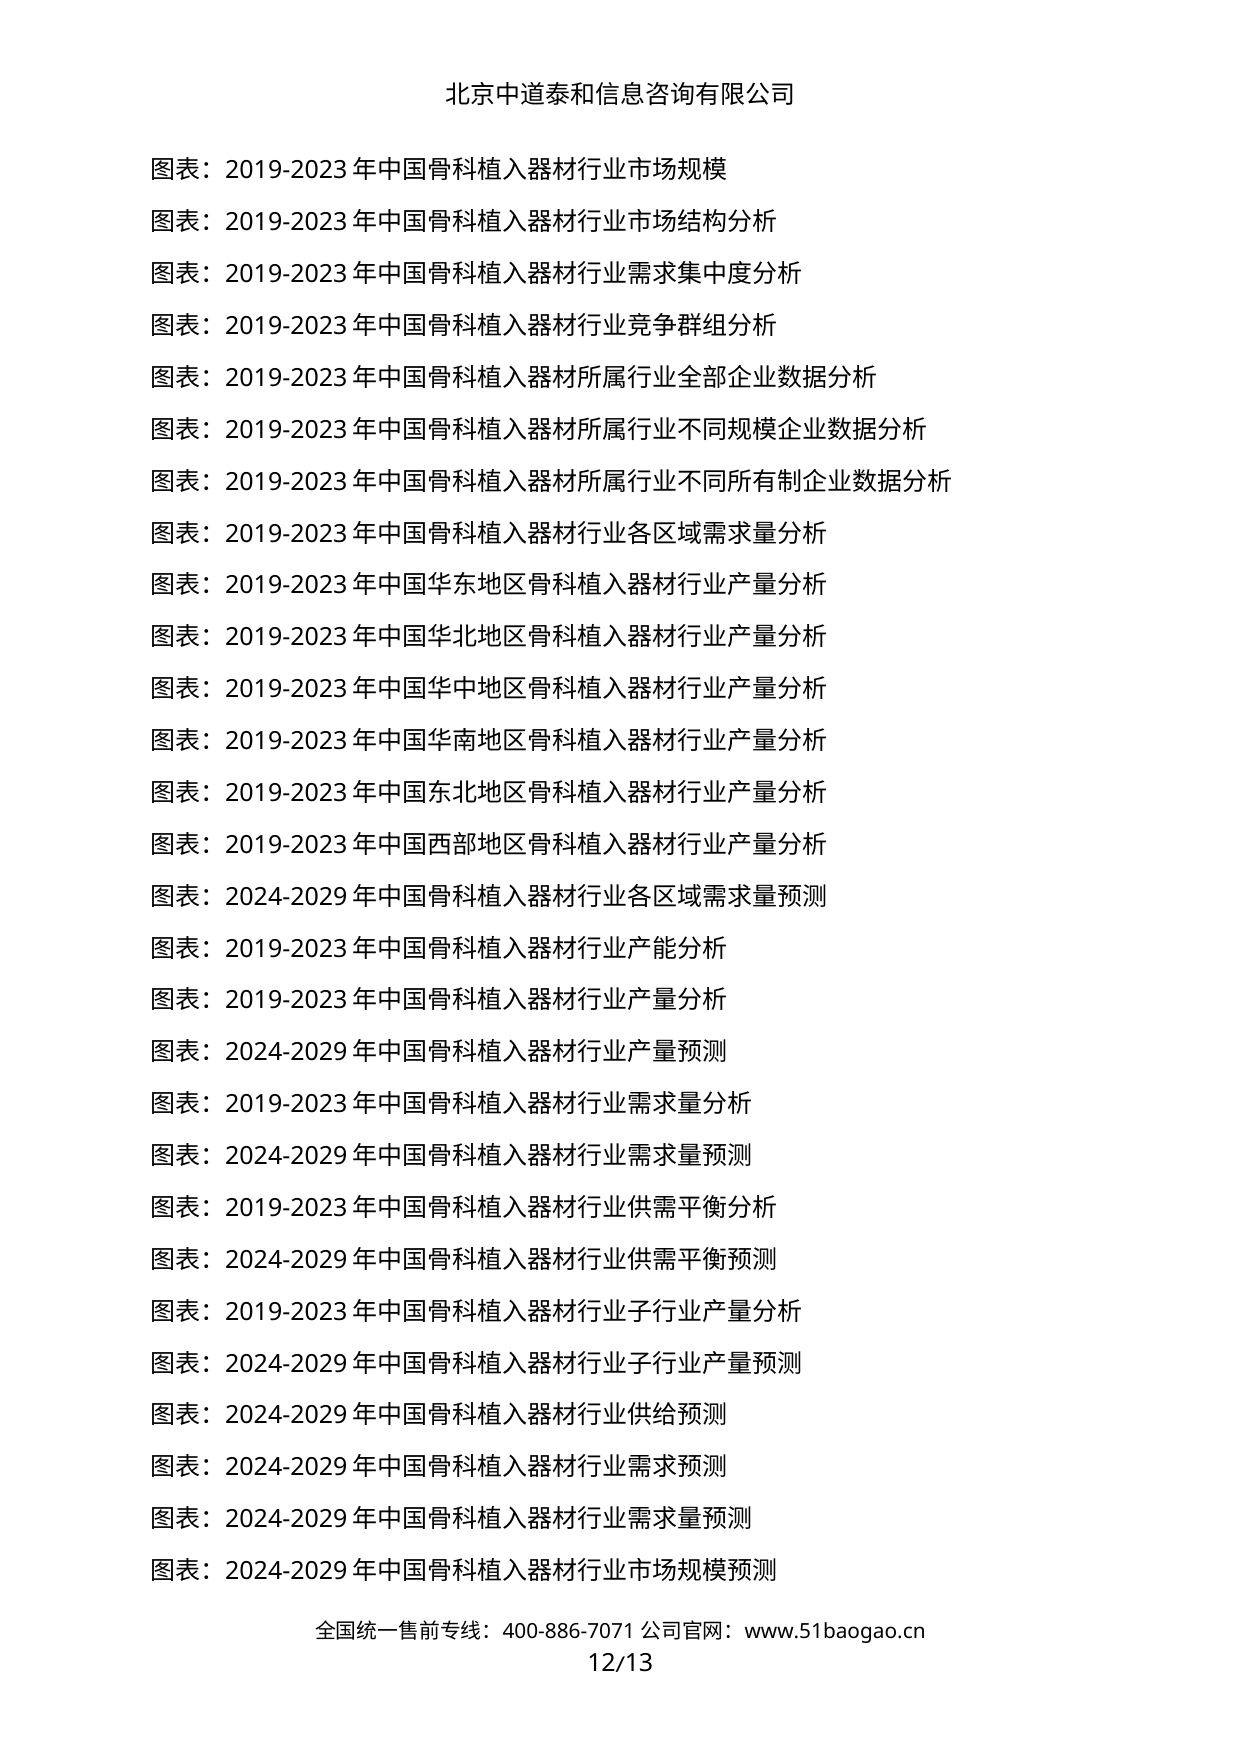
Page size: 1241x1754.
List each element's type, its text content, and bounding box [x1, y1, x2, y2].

text 图表：2024-2029年中国骨科植入器材行业需求量预测 [150, 1499, 1090, 1535]
text 图表：2019-2023年中国骨科植入器材所属行业全部企业数据分析 [150, 357, 1090, 394]
text 图表：2019-2023年中国骨科植入器材行业子行业产量分析 [150, 1291, 1090, 1327]
text 图表：2019-2023年中国骨科植入器材行业产能分析 [150, 928, 1090, 964]
text 图表：2019-2023年中国华中地区骨科植入器材行业产量分析 [150, 669, 1090, 705]
text 图表：2019-2023年中国骨科植入器材行业市场结构分析 [150, 202, 1090, 238]
text 图表：2019-2023年中国骨科植入器材行业各区域需求量分析 [150, 513, 1090, 549]
text 图表：2019-2023年中国华南地区骨科植入器材行业产量分析 [150, 721, 1090, 757]
text 图表：2019-2023年中国骨科植入器材所属行业不同所有制企业数据分析 [150, 461, 1090, 497]
text 图表：2024-2029年中国骨科植入器材行业产量预测 [150, 1032, 1090, 1068]
text 图表：2019-2023年中国骨科植入器材行业需求量分析 [150, 1084, 1090, 1120]
text 图表：2019-2023年中国骨科植入器材行业需求集中度分析 [150, 254, 1090, 290]
text 图表：2019-2023年中国骨科植入器材行业市场规模 [150, 150, 1090, 186]
text 图表：2024-2029年中国骨科植入器材行业供给预测 [150, 1395, 1090, 1431]
text 图表：2019-2023年中国骨科植入器材所属行业不同规模企业数据分析 [150, 409, 1090, 446]
text 图表：2019-2023年中国华东地区骨科植入器材行业产量分析 [150, 565, 1090, 601]
text 图表：2019-2023年中国西部地区骨科植入器材行业产量分析 [150, 824, 1090, 861]
text 图表：2019-2023年中国华北地区骨科植入器材行业产量分析 [150, 617, 1090, 653]
text 图表：2024-2029年中国骨科植入器材行业各区域需求量预测 [150, 876, 1090, 912]
text 图表：2019-2023年中国骨科植入器材行业供需平衡分析 [150, 1187, 1090, 1224]
text 图表：2019-2023年中国东北地区骨科植入器材行业产量分析 [150, 772, 1090, 809]
text 图表：2019-2023年中国骨科植入器材行业产量分析 [150, 980, 1090, 1016]
text 图表：2019-2023年中国骨科植入器材行业竞争群组分析 [150, 306, 1090, 342]
text 图表：2024-2029年中国骨科植入器材行业子行业产量预测 [150, 1343, 1090, 1379]
text 图表：2024-2029年中国骨科植入器材行业需求预测 [150, 1447, 1090, 1483]
text 图表：2024-2029年中国骨科植入器材行业市场规模预测 [150, 1551, 1090, 1587]
text 图表：2024-2029年中国骨科植入器材行业供需平衡预测 [150, 1239, 1090, 1276]
text 图表：2024-2029年中国骨科植入器材行业需求量预测 [150, 1136, 1090, 1172]
